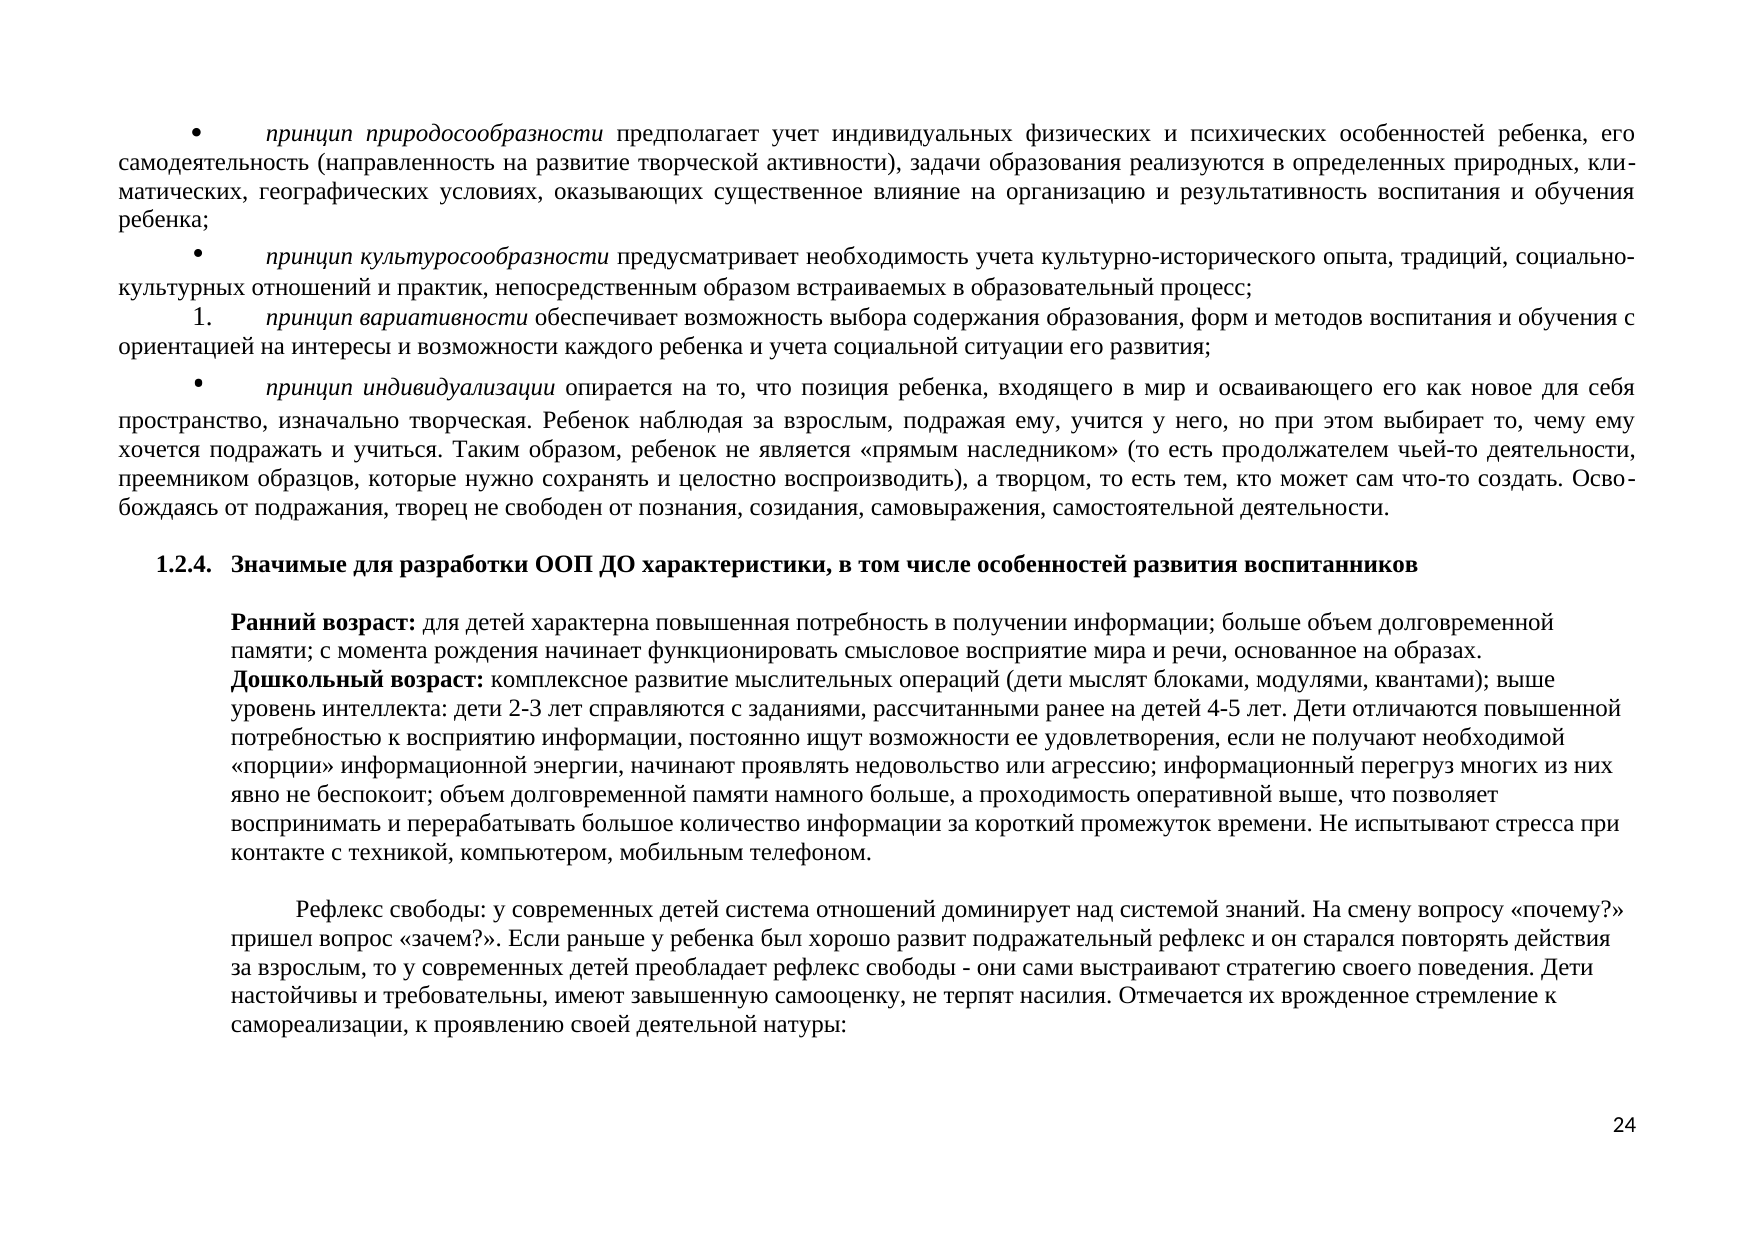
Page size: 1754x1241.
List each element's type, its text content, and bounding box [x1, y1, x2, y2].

list Значимые для разработки ООП ДО характеристики, в том числе особенностей развития воспитанников [156, 549, 1636, 578]
list принцип природосообразности предполагает учет индивидуальных физических и психических особенностей ребенка, его самодеятельность (направленность на развитие творческой активности), задачи образования реализуются в определенных природных, климатических, географических условиях, оказывающих существенное влияние на организацию и результативность воспитания и обучения ребенка; [118, 118, 1636, 233]
list Ранний возраст: для детей характерна повышенная потребность в получении информации; больше объем долговременной памяти; с момента рождения начинает функционировать смысловое восприятие мира и речи, основанное на образах. [231, 607, 1636, 664]
list принцип вариативности обеспечивает возможность выбора содержания образования, форм и методов воспитания и обучения с ориентацией на интересы и возможности каждого ребенка и учета социальной ситуации его развития; [118, 300, 1636, 360]
list принцип индивидуализации опирается на то, что позиция ребенка, входящего в мир и осваивающего его как новое для себя пространство, изначально творческая. Ребенок наблюдая за взрослым, подражая ему, учится у него, но при этом выбирает то, чему ему хочется подражать и учиться. Таким образом, ребенок не является «прямым наследником» (то есть продолжателем чьей-то деятельности, преемником образцов, которые нужно сохранять и целостно воспроизводить), а творцом, то есть тем, кто может сам что-то создать. Освобождаясь от подражания, творец не свободен от познания, созидания, самовыражения, самостоятельной деятельности. [118, 360, 1636, 521]
list Дошкольный возраст: комплексное развитие мыслительных операций (дети мыслят блоками, модулями, квантами); выше уровень интеллекта: дети 2-3 лет справляются с заданиями, рассчитанными ранее на детей 4-5 лет. Дети отличаются повышенной потребностью к восприятию информации, постоянно ищут возможности ее удовлетворения, если не получают необходимой «порции» информационной энергии, начинают проявлять недовольство или агрессию; информационный перегруз многих из них явно не беспокоит; объем долговременной памяти намного больше, а проходимость оперативной выше, что позволяет воспринимать и перерабатывать большое количество информации за короткий промежуток времени. Не испытывают стресса при контакте с техникой, компьютером, мобильным телефоном. [231, 664, 1636, 866]
list принцип культуросообразности предусматривает необходимость учета культурно-исторического опыта, традиций, социально-культурных отношений и практик, непосредственным образом встраиваемых в образовательный процесс; [118, 233, 1636, 300]
list Рефлекс свободы: у современных детей система отношений доминирует над системой знаний. На смену вопросу «почему?» пришел вопрос «зачем?». Если раньше у ребенка был хорошо развит подражательный рефлекс и он старался повторять действия за взрослым, то у современных детей преобладает рефлекс свободы - они сами выстраивают стратегию своего поведения. Дети настойчивы и требовательны, имеют завышенную самооценку, не терпят насилия. Отмечается их врожденное стремление к самореализации, к проявлению своей деятельной натуры: [231, 894, 1636, 1038]
